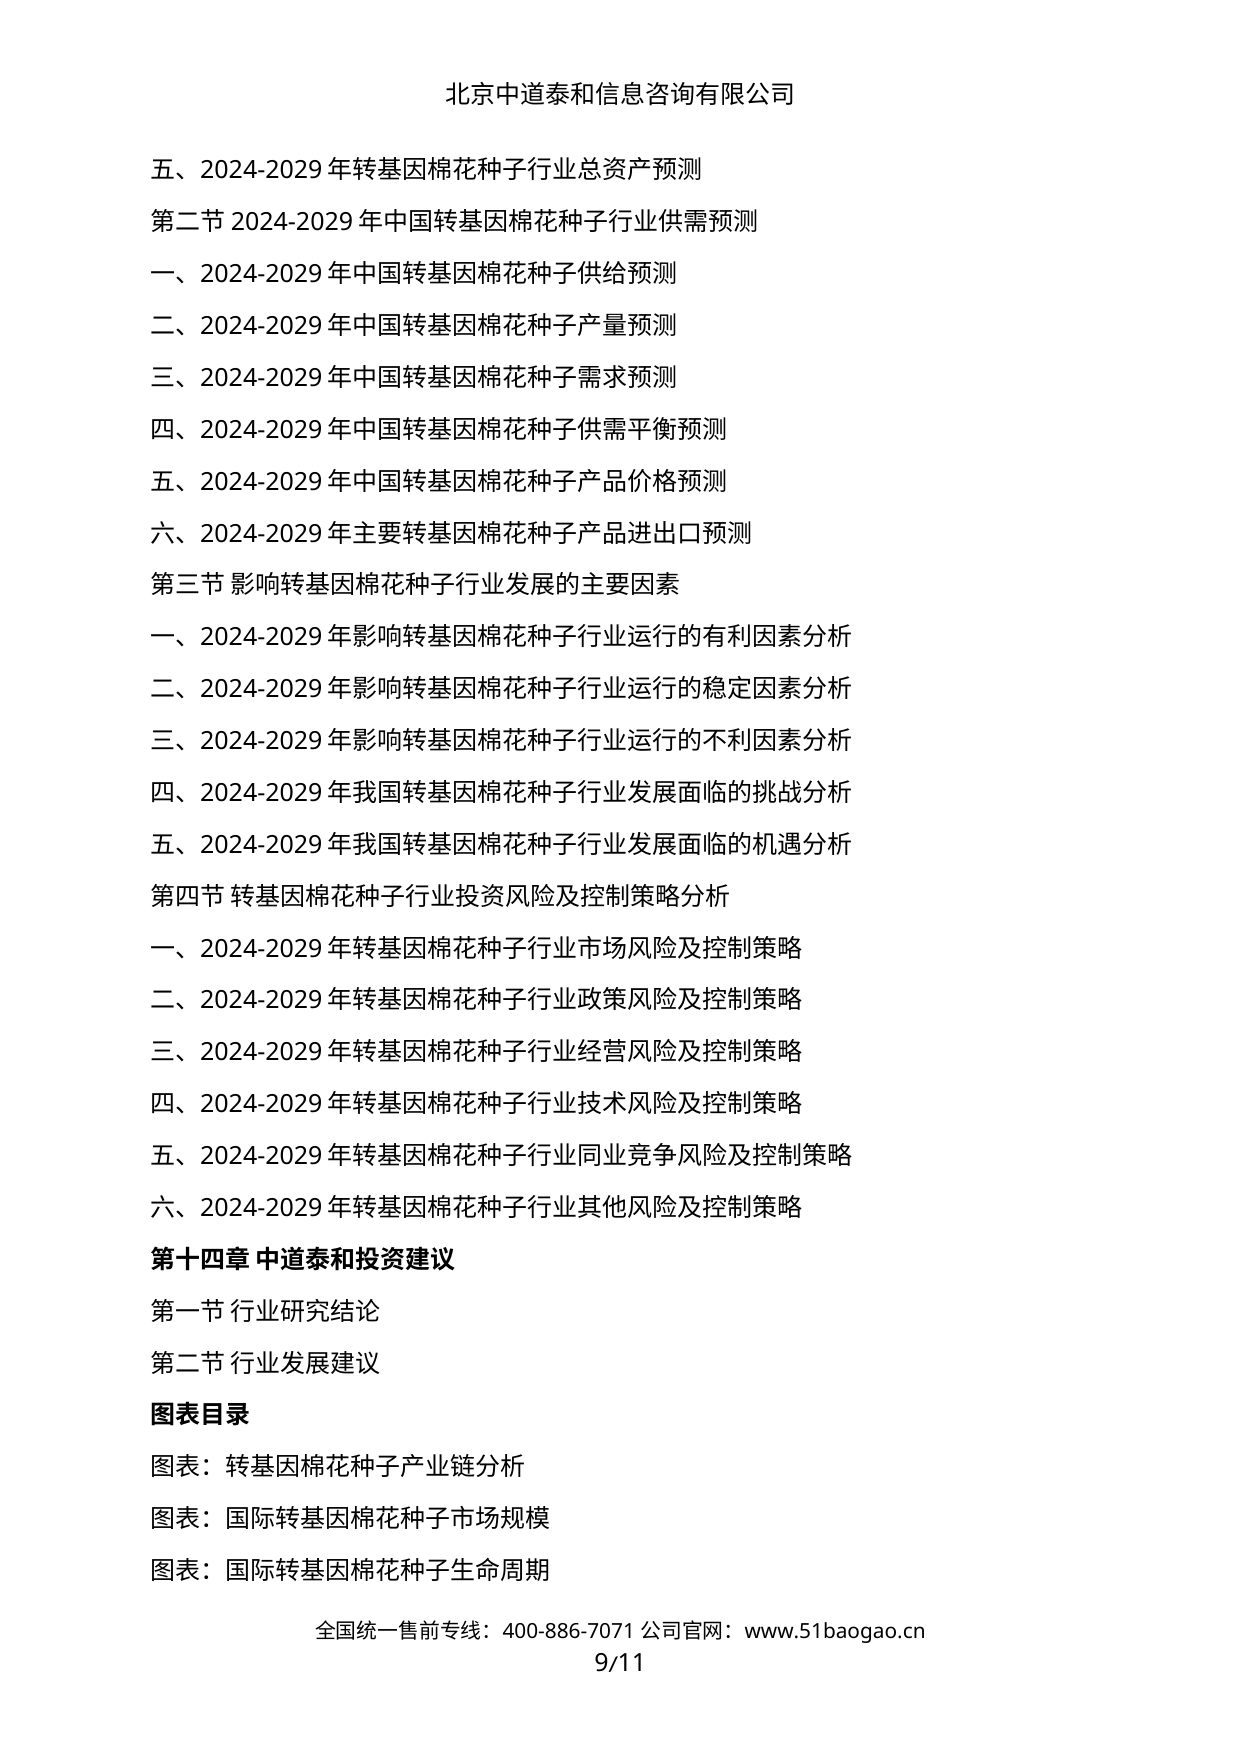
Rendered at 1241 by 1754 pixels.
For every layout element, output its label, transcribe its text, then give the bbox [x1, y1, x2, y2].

text 图表：转基因棉花种子产业链分析 [150, 1447, 1090, 1483]
text 图表：国际转基因棉花种子市场规模 [150, 1499, 1090, 1535]
text 第二节 2024-2029年中国转基因棉花种子行业供需预测 [150, 202, 1090, 238]
text 第三节 影响转基因棉花种子行业发展的主要因素 [150, 565, 1090, 601]
text 五、2024-2029年转基因棉花种子行业总资产预测 [150, 150, 1090, 186]
text 四、2024-2029年我国转基因棉花种子行业发展面临的挑战分析 [150, 772, 1090, 809]
text 三、2024-2029年中国转基因棉花种子需求预测 [150, 357, 1090, 394]
text 二、2024-2029年转基因棉花种子行业政策风险及控制策略 [150, 980, 1090, 1016]
text 五、2024-2029年我国转基因棉花种子行业发展面临的机遇分析 [150, 824, 1090, 861]
text 四、2024-2029年中国转基因棉花种子供需平衡预测 [150, 409, 1090, 446]
text 五、2024-2029年中国转基因棉花种子产品价格预测 [150, 461, 1090, 497]
text 图表目录 [150, 1395, 1090, 1431]
text 二、2024-2029年影响转基因棉花种子行业运行的稳定因素分析 [150, 669, 1090, 705]
text 四、2024-2029年转基因棉花种子行业技术风险及控制策略 [150, 1084, 1090, 1120]
text 一、2024-2029年转基因棉花种子行业市场风险及控制策略 [150, 928, 1090, 964]
text 图表：国际转基因棉花种子生命周期 [150, 1551, 1090, 1587]
text 三、2024-2029年影响转基因棉花种子行业运行的不利因素分析 [150, 721, 1090, 757]
text 第一节 行业研究结论 [150, 1291, 1090, 1327]
text 第四节 转基因棉花种子行业投资风险及控制策略分析 [150, 876, 1090, 912]
text 五、2024-2029年转基因棉花种子行业同业竞争风险及控制策略 [150, 1136, 1090, 1172]
text 六、2024-2029年主要转基因棉花种子产品进出口预测 [150, 513, 1090, 549]
text 六、2024-2029年转基因棉花种子行业其他风险及控制策略 [150, 1187, 1090, 1224]
text 一、2024-2029年中国转基因棉花种子供给预测 [150, 254, 1090, 290]
text 三、2024-2029年转基因棉花种子行业经营风险及控制策略 [150, 1032, 1090, 1068]
text 第二节 行业发展建议 [150, 1343, 1090, 1379]
text 二、2024-2029年中国转基因棉花种子产量预测 [150, 306, 1090, 342]
text 第十四章 中道泰和投资建议 [150, 1239, 1090, 1276]
text 一、2024-2029年影响转基因棉花种子行业运行的有利因素分析 [150, 617, 1090, 653]
